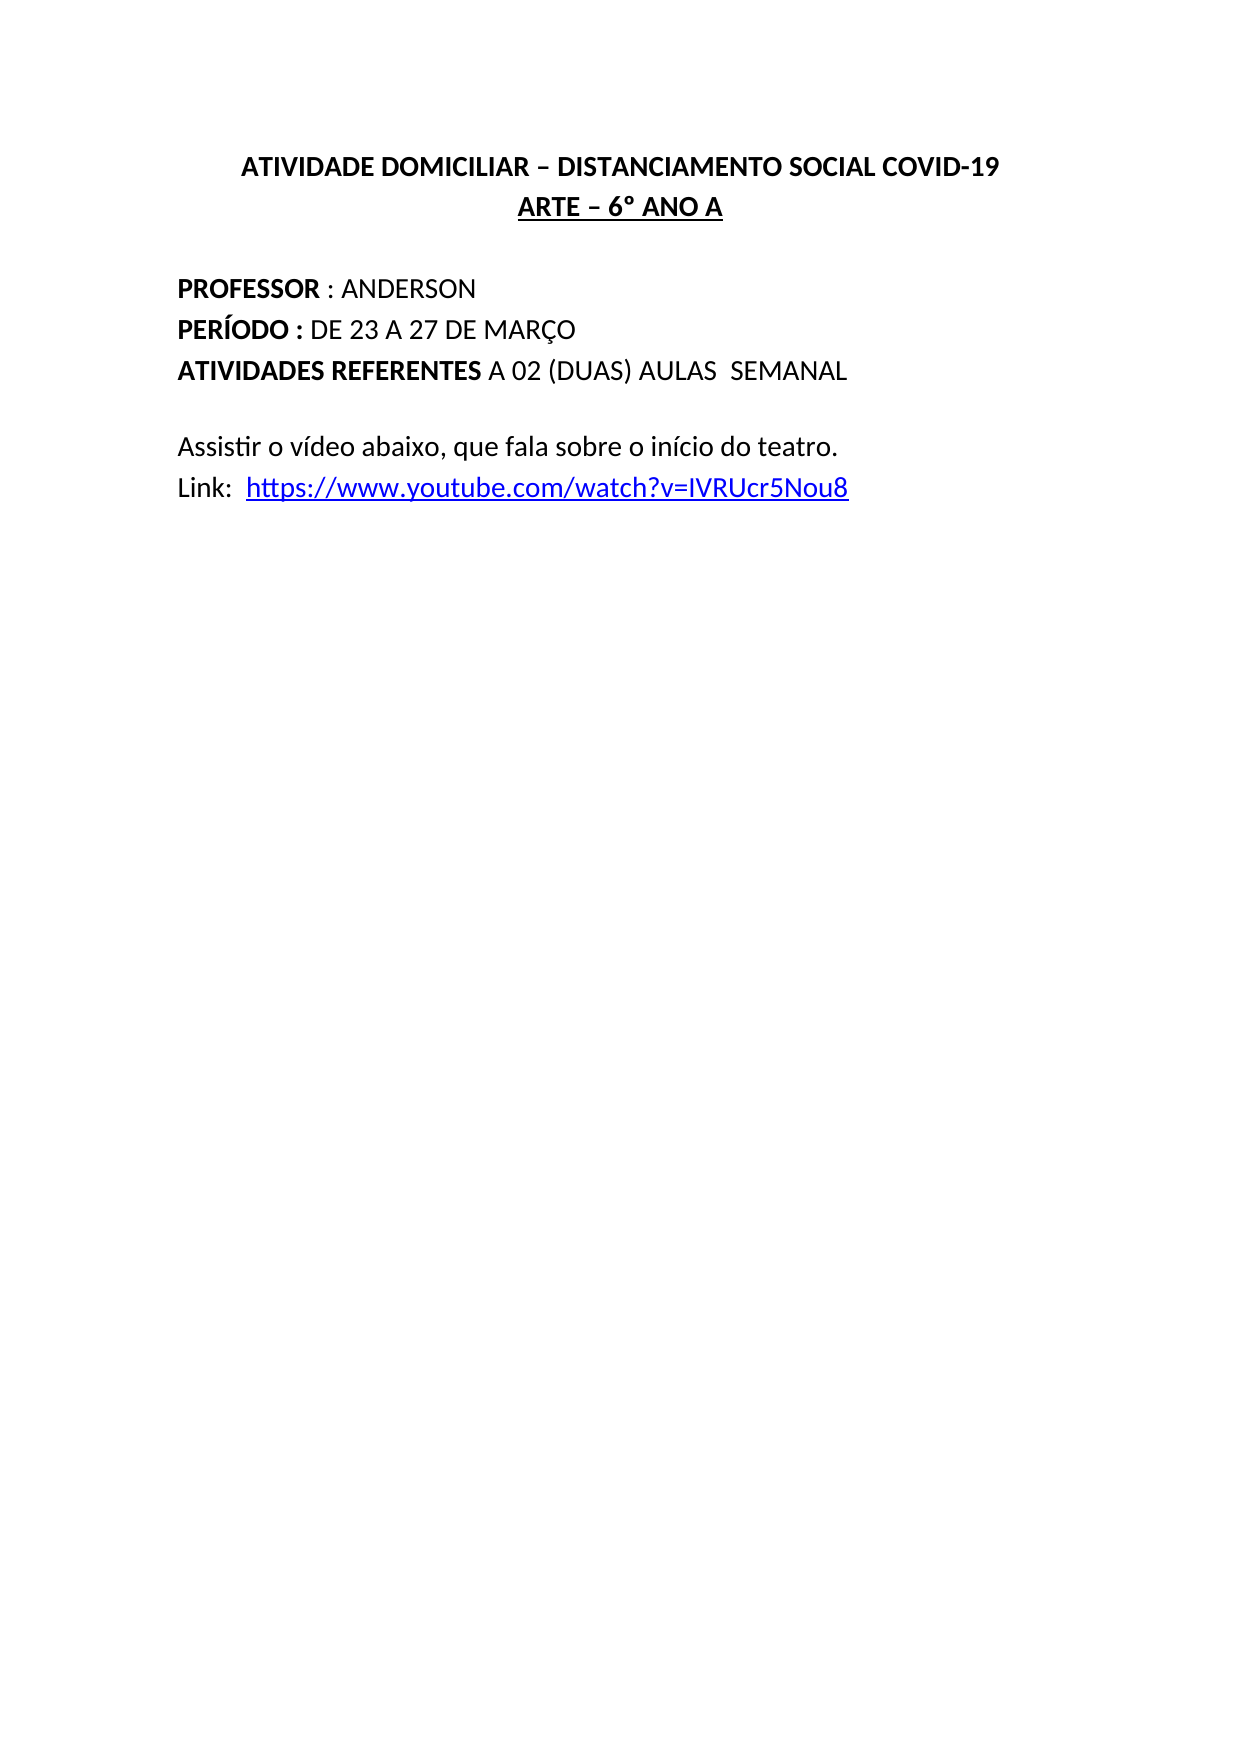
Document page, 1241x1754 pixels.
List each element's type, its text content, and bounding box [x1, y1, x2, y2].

text ATIVIDADES REFERENTES A 02 (DUAS) AULAS SEMANAL [177, 352, 1063, 388]
text ATIVIDADE DOMICILIAR – DISTANCIAMENTO SOCIAL COVID-19 [177, 148, 1063, 183]
text PERÍODO : DE 23 A 27 DE MARÇO [177, 311, 1063, 347]
text Assistir o vídeo abaixo, que fala sobre o início do teatro. [177, 428, 1063, 464]
text ARTE – 6º ANO A [177, 188, 1063, 224]
text Link: https://www.youtube.com/watch?v=IVRUcr5Nou8 [177, 469, 1063, 505]
text PROFESSOR : ANDERSON [177, 270, 1063, 306]
